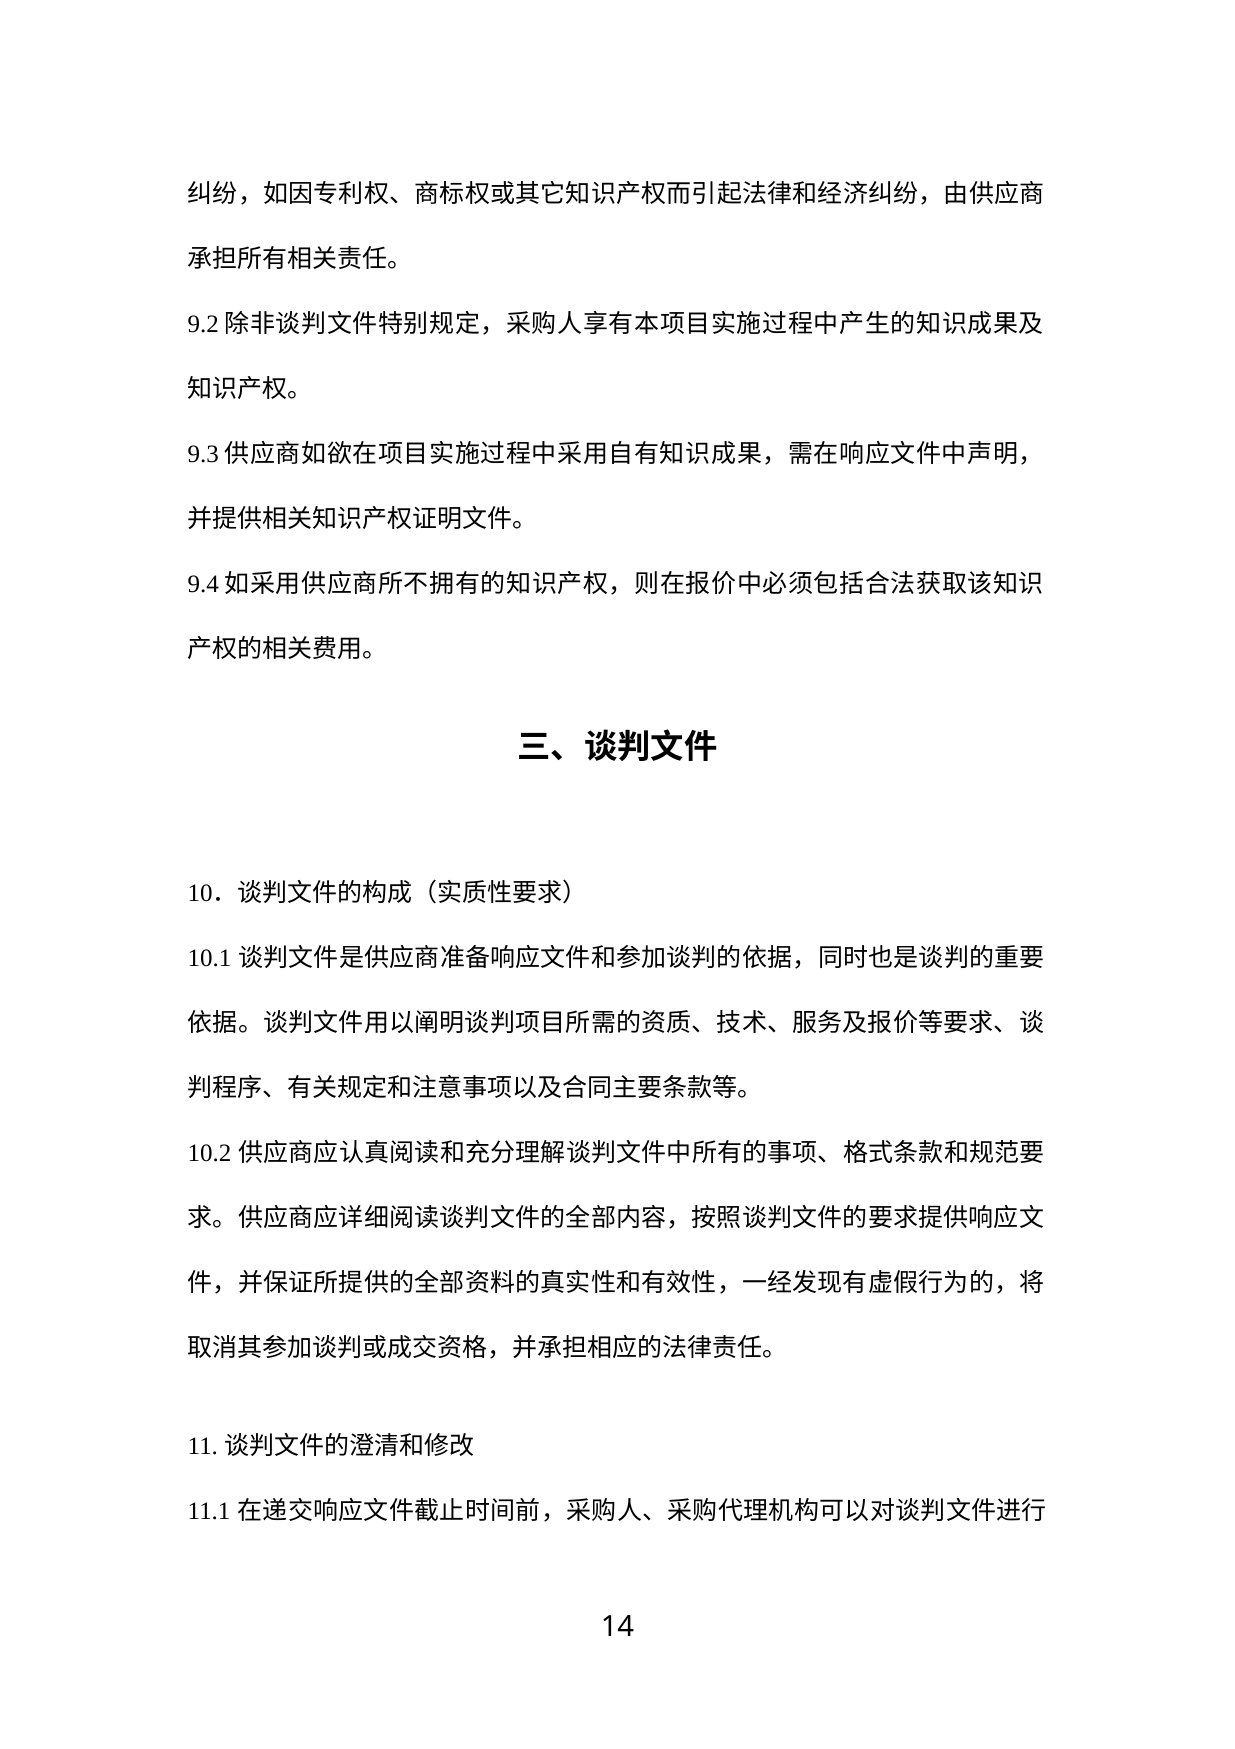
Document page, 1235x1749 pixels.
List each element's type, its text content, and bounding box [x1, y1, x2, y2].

text 10．谈判文件的构成（实质性要求） [187, 858, 1047, 923]
text 10.1 谈判文件是供应商准备响应文件和参加谈判的依据，同时也是谈判的重要依据。谈判文件用以阐明谈判项目所需的资质、技术、服务及报价等要求、谈判程序、有关规定和注意事项以及合同主要条款等。 [187, 923, 1047, 1118]
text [187, 159, 1047, 289]
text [187, 1476, 1047, 1541]
text 11. 谈判文件的澄清和修改 [187, 1411, 1047, 1476]
text 9.2除非谈判文件特别规定，采购人享有本项目实施过程中产生的知识成果及知识产权。 [187, 289, 1047, 419]
subtitle 三、谈判文件 [187, 712, 1047, 777]
text 10.2 供应商应认真阅读和充分理解谈判文件中所有的事项、格式条款和规范要求。供应商应详细阅读谈判文件的全部内容，按照谈判文件的要求提供响应文件，并保证所提供的全部资料的真实性和有效性，一经发现有虚假行为的，将取消其参加谈判或成交资格，并承担相应的法律责任。 [187, 1118, 1047, 1378]
text 9.4如采用供应商所不拥有的知识产权，则在报价中必须包括合法获取该知识产权的相关费用。 [187, 549, 1047, 679]
text 9.3供应商如欲在项目实施过程中采用自有知识成果，需在响应文件中声明，并提供相关知识产权证明文件。 [187, 419, 1047, 549]
